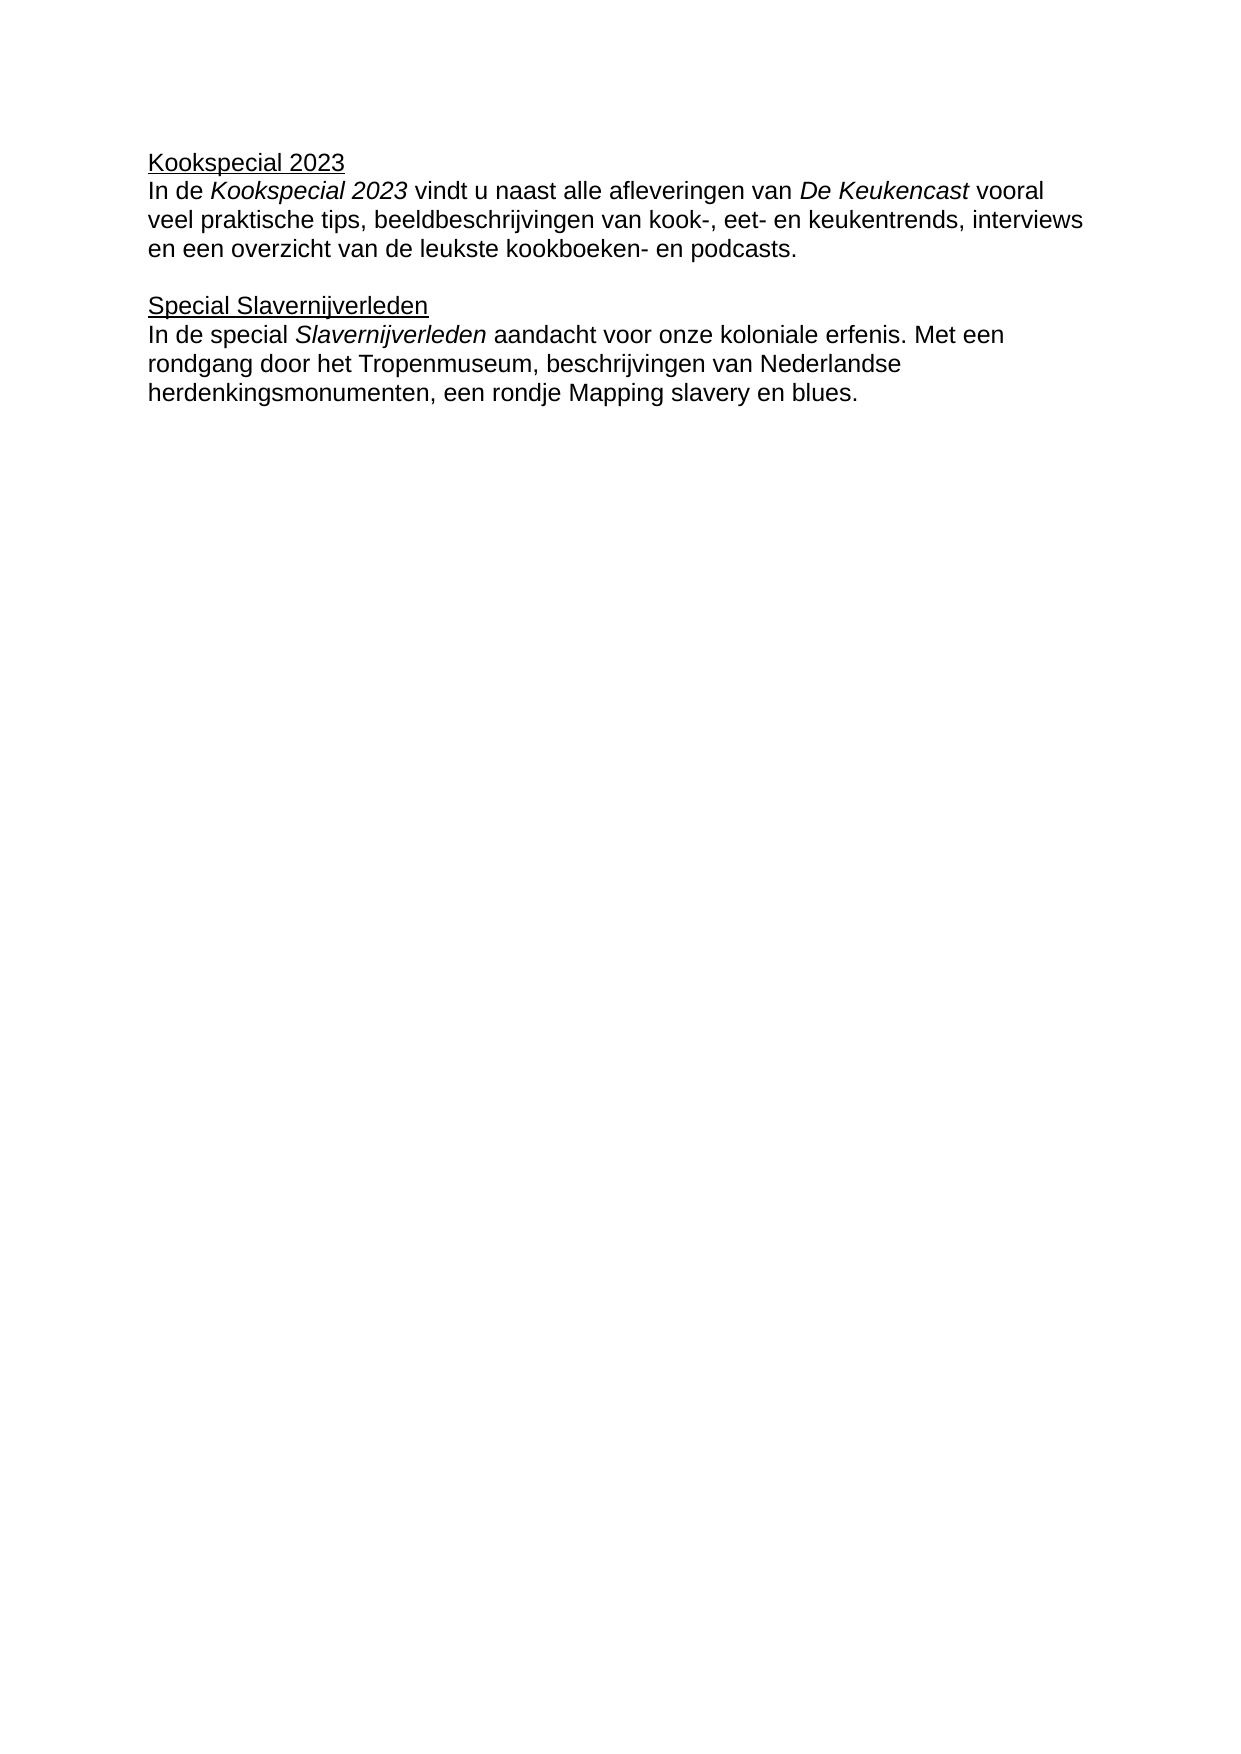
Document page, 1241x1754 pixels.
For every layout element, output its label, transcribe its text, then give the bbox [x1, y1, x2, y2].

text Special Slavernijverleden In de special Slavernijverleden aandacht voor onze koloniale erfenis. Met een rondgang door het Tropenmuseum, beschrijvingen van Nederlandse herdenkingsmonumenten, een rondje Mapping slavery en blues. [148, 291, 1093, 406]
text Kookspecial 2023 In de Kookspecial 2023 vindt u naast alle afleveringen van De Keukencast vooral veel praktische tips, beeldbeschrijvingen van kook-, eet- en keukentrends, interviews en een overzicht van de leukste kookboeken- en podcasts. [148, 148, 1093, 263]
